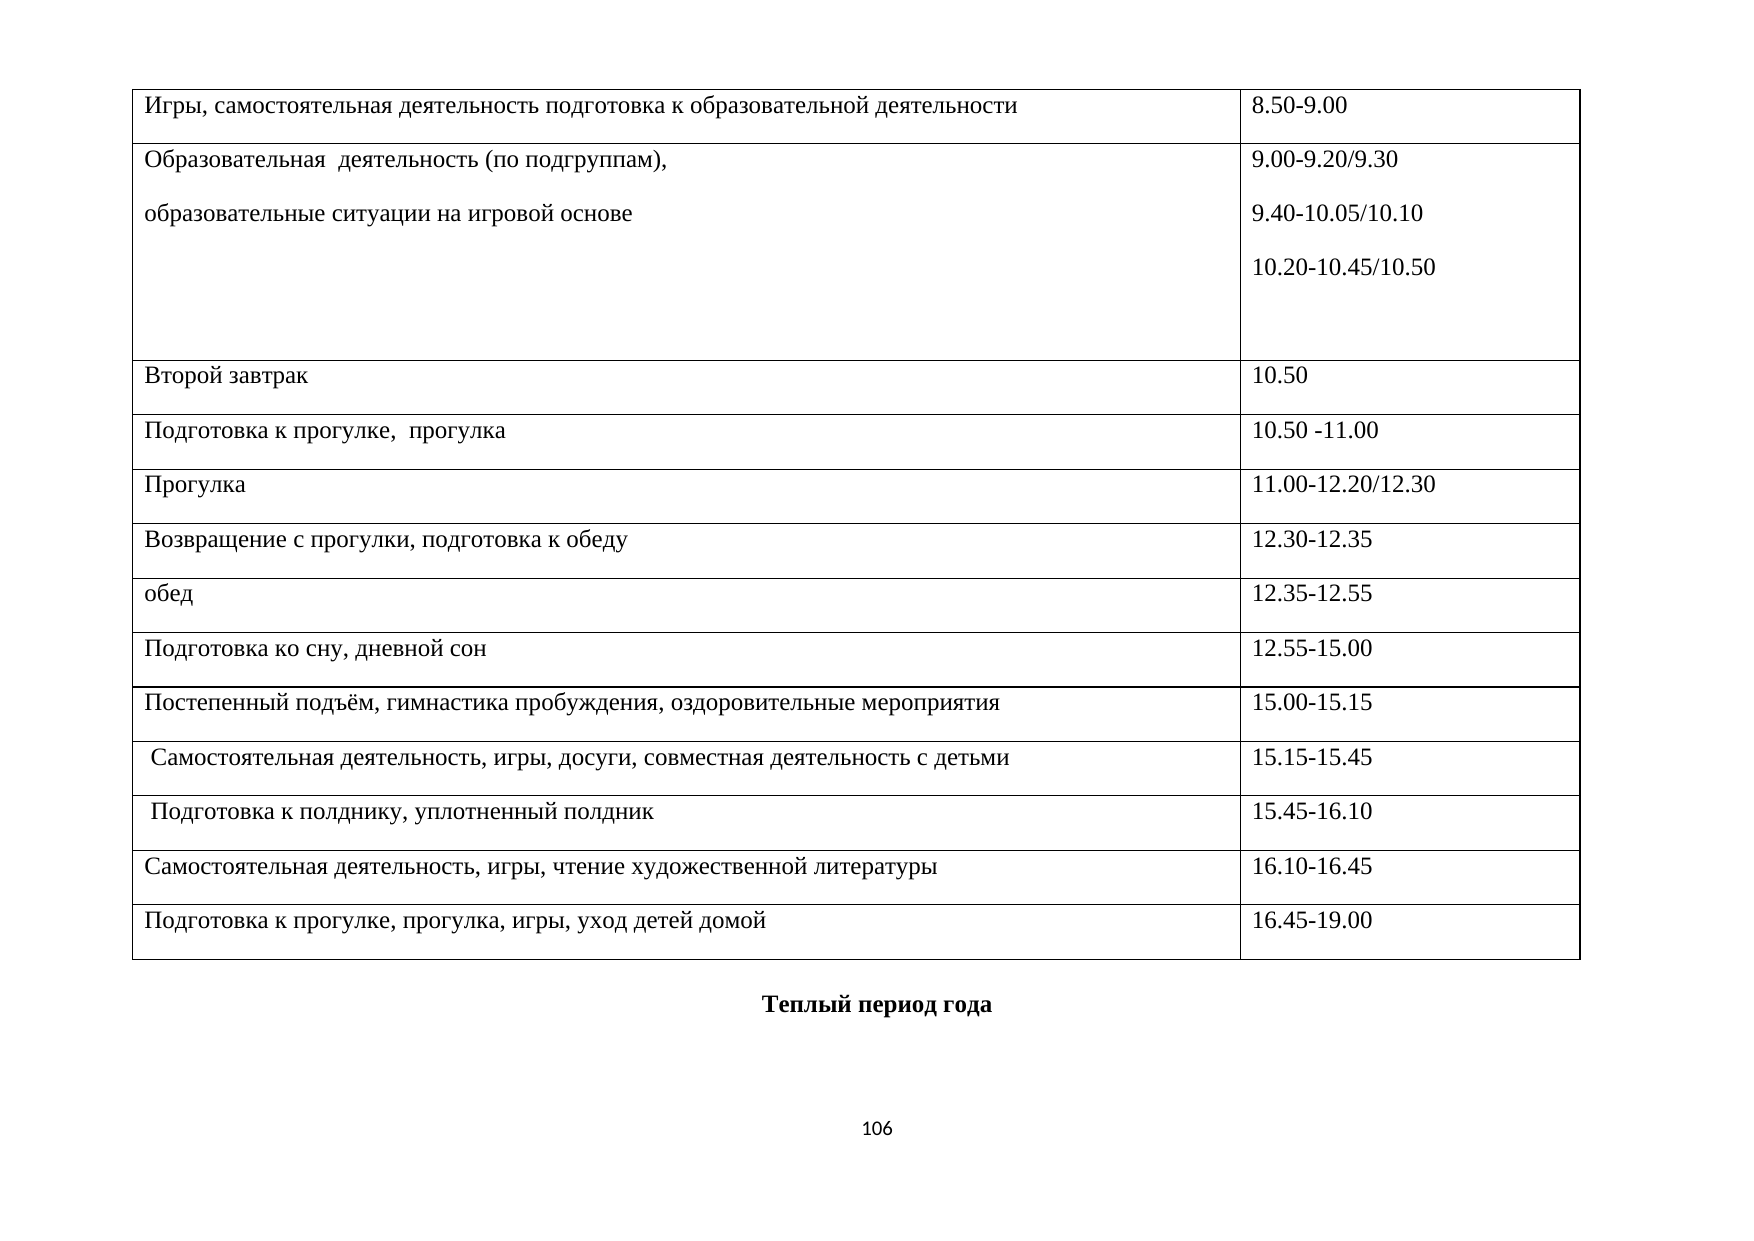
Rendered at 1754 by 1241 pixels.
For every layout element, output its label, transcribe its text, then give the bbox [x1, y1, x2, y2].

table_cell Возвращение с прогулки, подготовка к обеду [133, 524, 1240, 577]
table_cell 12.35-12.55 [1241, 579, 1579, 632]
table_cell Прогулка [133, 470, 1240, 523]
table_cell Игры, самостоятельная деятельность подготовка к образовательной деятельности [133, 90, 1240, 143]
table_cell 10.50 [1241, 361, 1579, 414]
table_cell Подготовка к полднику, уплотненный полдник [133, 796, 1240, 850]
table_cell 16.10-16.45 [1241, 851, 1579, 904]
table_cell 15.15-15.45 [1241, 742, 1579, 795]
table_cell Подготовка к прогулке, прогулка, игры, уход детей домой [133, 905, 1240, 959]
table_cell Образовательная деятельность (по подгруппам), образовательные ситуации на игровой основе [133, 144, 1240, 359]
table_cell 8.50-9.00 [1241, 90, 1579, 143]
table_cell 12.55-15.00 [1241, 633, 1579, 686]
table_cell 9.00-9.20/9.30 9.40-10.05/10.10 10.20-10.45/10.50 [1241, 144, 1579, 359]
text Теплый период года [118, 989, 1636, 1017]
table_cell 15.45-16.10 [1241, 796, 1579, 850]
table_cell 15.00-15.15 [1241, 688, 1579, 741]
table_cell Самостоятельная деятельность, игры, досуги, совместная деятельность с детьми [133, 742, 1240, 795]
table_cell Второй завтрак [133, 361, 1240, 414]
table_cell Подготовка к прогулке, прогулка [133, 415, 1240, 468]
table_cell обед [133, 579, 1240, 632]
table_cell Подготовка ко сну, дневной сон [133, 633, 1240, 686]
table_cell 10.50 -11.00 [1241, 415, 1579, 468]
table_cell 11.00-12.20/12.30 [1241, 470, 1579, 523]
table_cell 12.30-12.35 [1241, 524, 1579, 577]
table_cell Постепенный подъём, гимнастика пробуждения, оздоровительные мероприятия [133, 688, 1240, 741]
table_cell 16.45-19.00 [1241, 905, 1579, 959]
table_cell Самостоятельная деятельность, игры, чтение художественной литературы [133, 851, 1240, 904]
